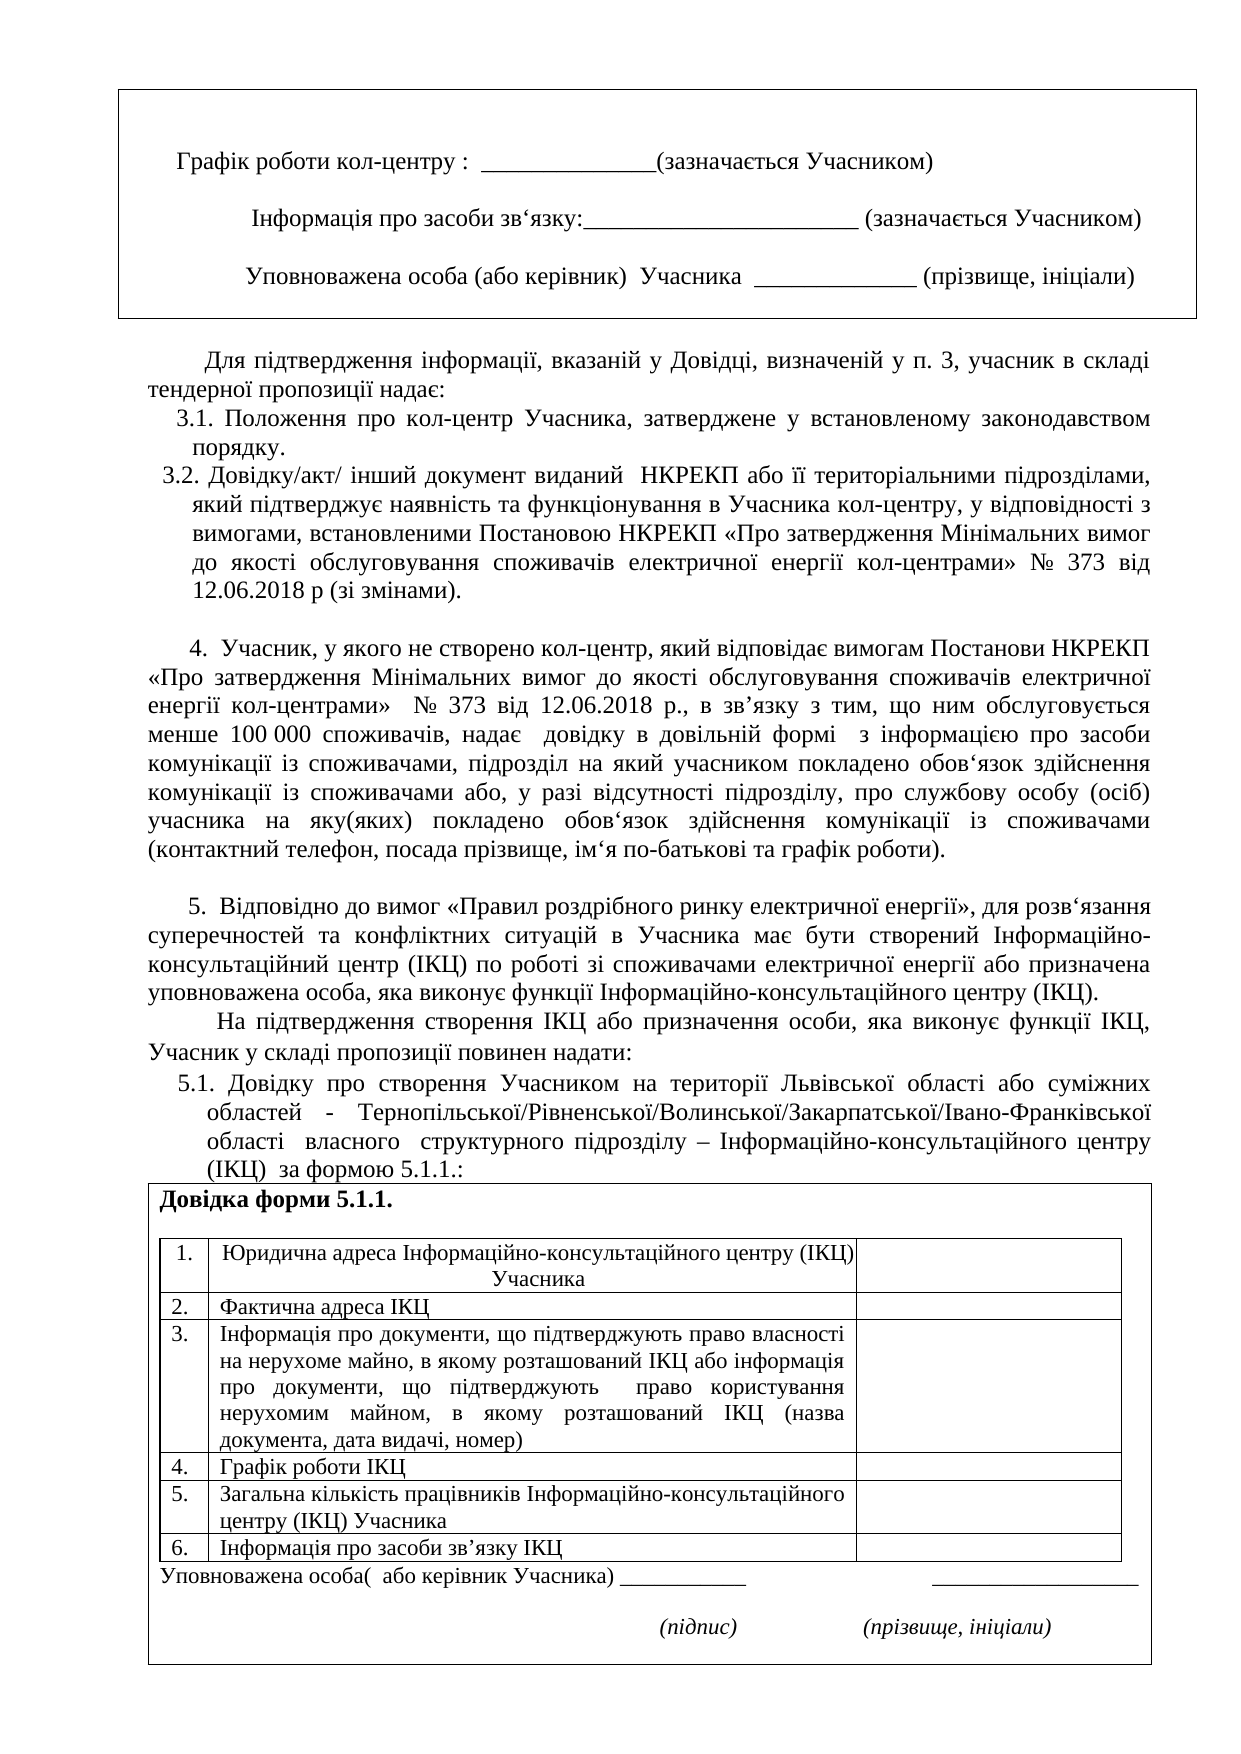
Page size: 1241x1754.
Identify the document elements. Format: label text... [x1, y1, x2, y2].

table_header Довідка форми 5.1.1. Уповноважена особа( або керівник Учасника) ___________ __________________ (підпис) (прізвище, ініціали) [149, 1184, 1151, 1664]
text 5.1. Довідку про створення Учасником на території Львівської області або суміжних областей - Тернопільської/Рівненської/Волинської/Закарпатської/Івано-Франківської області власного структурного підрозділу – Інформаційно-консультаційного центру (ІКЦ) за формою 5.1.1.: [177, 1068, 1152, 1183]
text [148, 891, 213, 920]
text На підтвердження створення ІКЦ або призначення особи, яка виконує функції ІКЦ, Учасник у складі пропозиції повинен надати: [103, 1035, 1152, 1066]
text 5. Відповідно до вимог «Правил роздрібного ринку електричної енергії», для розв‘язання суперечностей та конфліктних ситуацій в Учасника має бути створений Інформаційно-консультаційний центр (ІКЦ) по роботі зі споживачами електричної енергії або призначена уповноважена особа, яка виконує функції Інформаційно-консультаційного центру (ІКЦ). [148, 977, 1152, 1006]
text Для підтвердження інформації, вказаній у Довідці, визначеній у п. 3, учасник в складі тендерної пропозиції надає: [148, 346, 1152, 403]
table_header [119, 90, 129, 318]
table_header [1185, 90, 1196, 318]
text 3.2. Довідку/акт/ інший документ виданий НКРЕКП або її територіальними підрозділами, який підтверджує наявність та функціонування в Учасника кол-центру, у відповідності з вимогами, встановленими Постановою НКРЕКП «Про затвердження Мінімальних вимог до якості обслуговування споживачів електричної енергії кол-центрами» № 373 від 12.06.2018 р (зі змінами). [103, 461, 1152, 604]
text 3.1. Положення про кол-центр Учасника, затверджене у встановленому законодавством порядку. [103, 403, 1152, 461]
text 4. Учасник, у якого не створено кол-центр, який відповідає вимогам Постанови НКРЕКП «Про затвердження Мінімальних вимог до якості обслуговування споживачів електричної енергії кол-центрами» № 373 від 12.06.2018 р., в зв’язку з тим, що ним обслуговується менше 100 000 споживачів, надає довідку в довільній формі з інформацією про засоби комунікації із споживачами, підрозділ на який учасником покладено обов‘язок здійснення комунікації із споживачами або, у разі відсутності підрозділу, про службову особу (осіб) учасника на яку(яких) покладено обов‘язок здійснення комунікації із споживачами (контактний телефон, посада прізвище, ім‘я по-батькові та графік роботи). [133, 633, 1152, 863]
